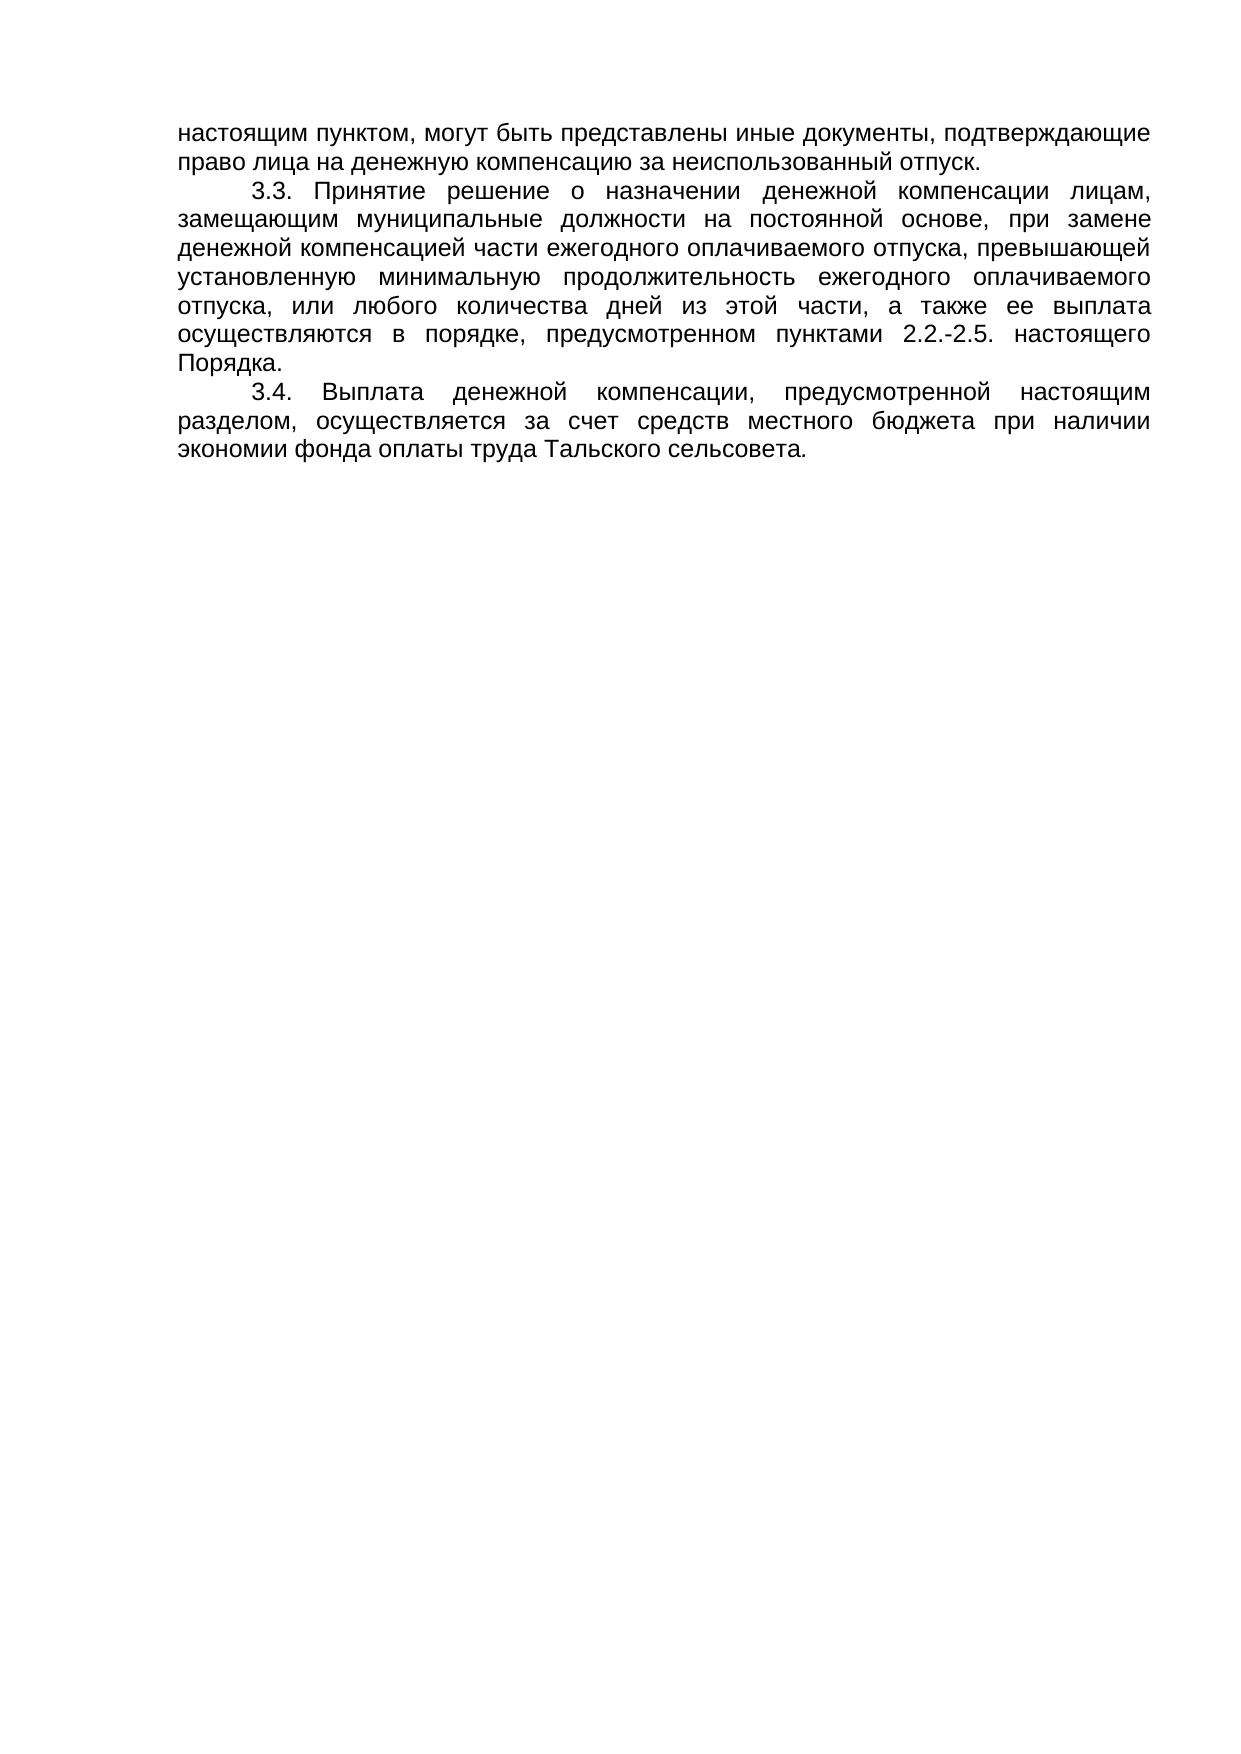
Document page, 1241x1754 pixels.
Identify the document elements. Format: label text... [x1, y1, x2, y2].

text 3.4. Выплата денежной компенсации, предусмотренной настоящим разделом, осуществляется за счет средств местного бюджета при наличии экономии фонда оплаты труда Тальского сельсовета. [177, 377, 1152, 463]
text 3.3. Принятие решение о назначении денежной компенсации лицам, замещающим муниципальные должности на постоянной основе, при замене денежной компенсацией части ежегодного оплачиваемого отпуска, превышающей установленную минимальную продолжительность ежегодного оплачиваемого отпуска, или любого количества дней из этой части, а также ее выплата осуществляются в порядке, предусмотренном пунктами 2.2.-2.5. настоящего Порядка. [177, 176, 1152, 377]
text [177, 118, 1152, 176]
